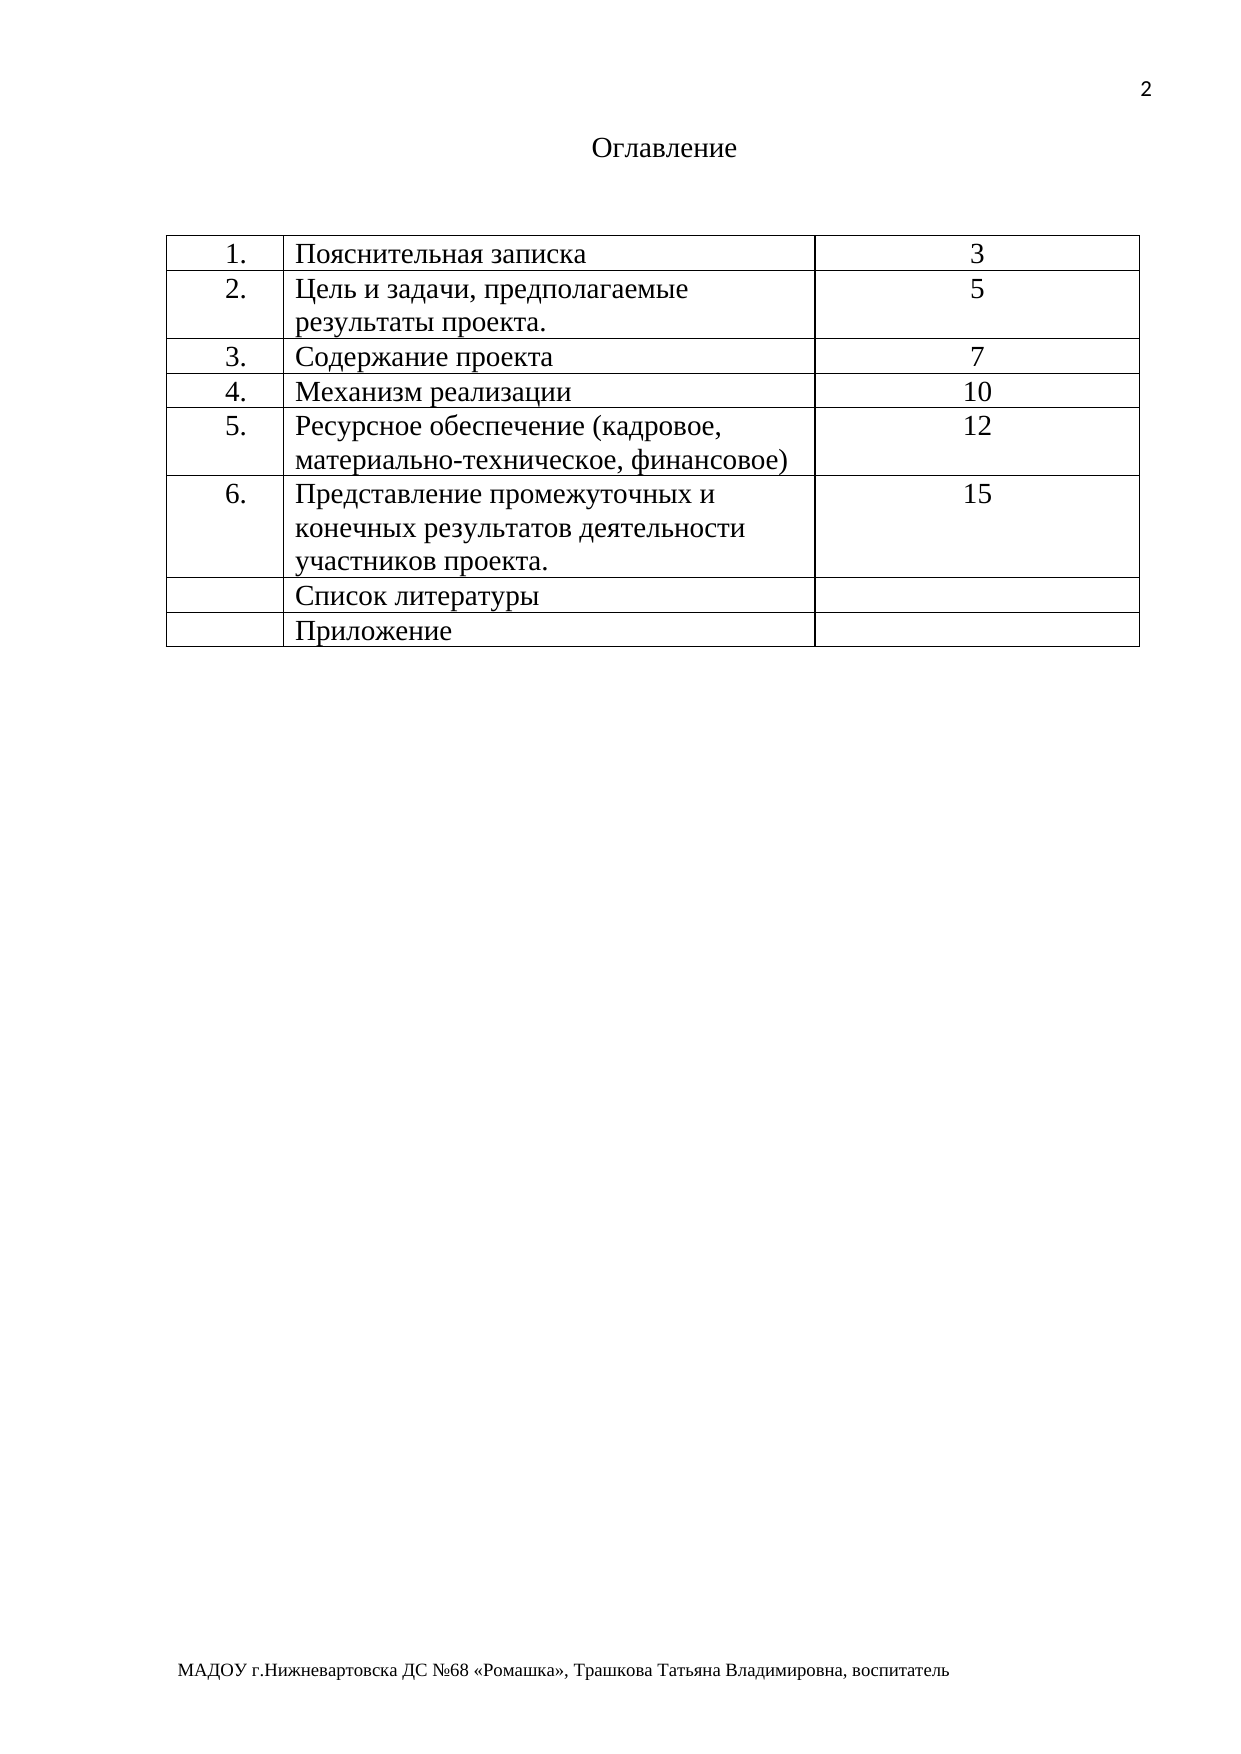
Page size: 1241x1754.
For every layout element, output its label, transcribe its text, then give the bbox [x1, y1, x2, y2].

table_cell Представление промежуточных и конечных результатов деятельности участников проекта. [284, 476, 814, 577]
table_cell Механизм реализации [284, 374, 814, 407]
table_header [167, 236, 283, 270]
text Оглавление [177, 130, 1152, 163]
table_cell [167, 408, 283, 475]
table_cell [167, 578, 283, 612]
table_cell [167, 271, 283, 338]
table_cell Список литературы [284, 578, 814, 612]
table_cell [816, 613, 1139, 646]
table_cell 5 [816, 271, 1139, 338]
table_cell 7 [816, 339, 1139, 373]
table_cell Цель и задачи, предполагаемые результаты проекта. [284, 271, 814, 338]
table_cell 15 [816, 476, 1139, 577]
table_cell [167, 339, 283, 373]
table_cell [167, 374, 283, 407]
table_cell [167, 476, 283, 577]
table_cell Ресурсное обеспечение (кадровое, материально-техническое, финансовое) [284, 408, 814, 475]
table_cell 12 [816, 408, 1139, 475]
table_cell 10 [816, 374, 1139, 407]
table_header Пояснительная записка [284, 236, 814, 270]
table_cell [816, 578, 1139, 612]
table_cell Приложение [284, 613, 814, 646]
table_cell Содержание проекта [284, 339, 814, 373]
table_cell [167, 613, 283, 646]
table_header 3 [816, 236, 1139, 270]
